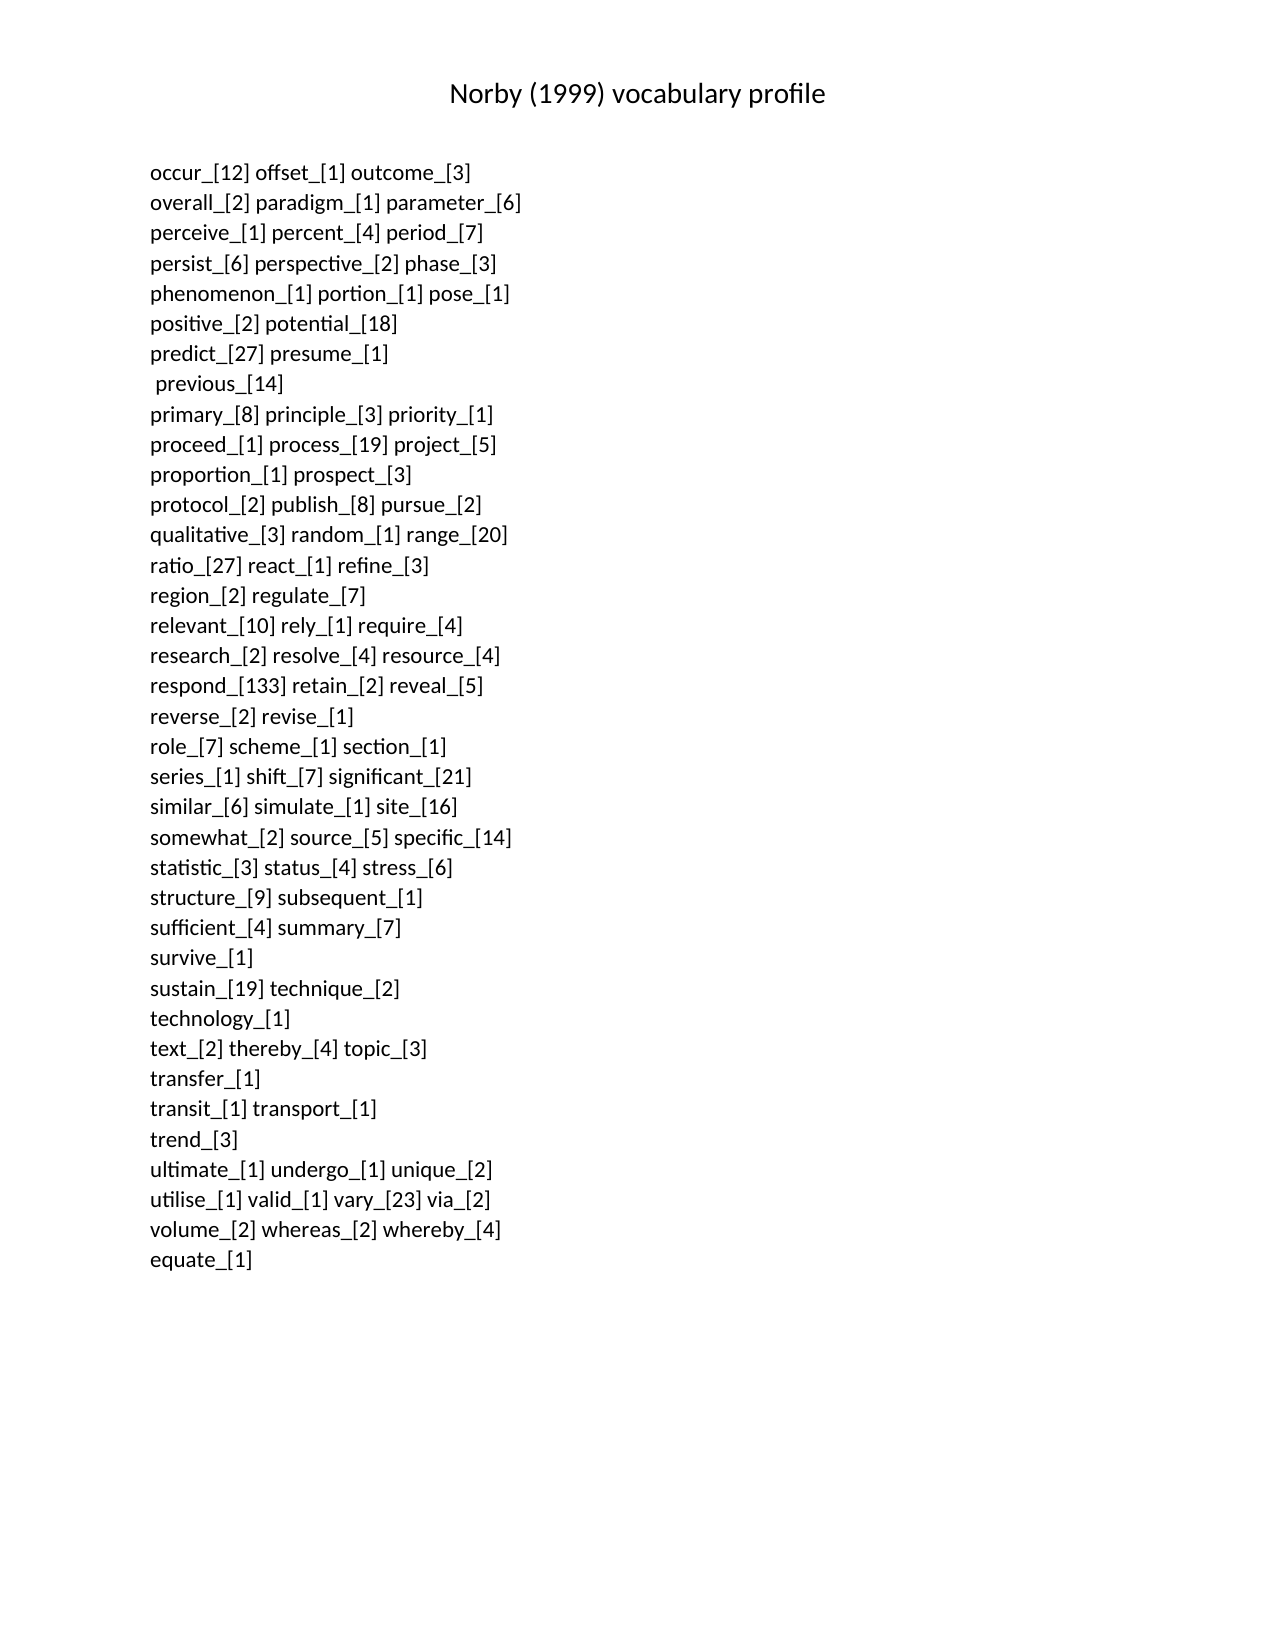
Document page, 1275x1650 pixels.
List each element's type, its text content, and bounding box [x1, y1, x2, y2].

text persist_[6] perspective_[2] phase_[3] [150, 249, 1125, 277]
text technology_[1] [150, 1004, 1125, 1032]
text primary_[8] principle_[3] priority_[1] [150, 400, 1125, 428]
text respond_[133] retain_[2] reveal_[5] [150, 672, 1125, 700]
text previous_[14] [150, 369, 1125, 398]
text statistic_[3] status_[4] stress_[6] [150, 853, 1125, 881]
text somewhat_[2] source_[5] specific_[14] [150, 823, 1125, 851]
text volume_[2] whereas_[2] whereby_[4] [150, 1215, 1125, 1243]
text relevant_[10] rely_[1] require_[4] [150, 611, 1125, 639]
text role_[7] scheme_[1] section_[1] [150, 732, 1125, 760]
text research_[2] resolve_[4] resource_[4] [150, 641, 1125, 669]
text utilise_[1] valid_[1] vary_[23] via_[2] [150, 1185, 1125, 1213]
text proportion_[1] prospect_[3] [150, 460, 1125, 488]
text sustain_[19] technique_[2] [150, 974, 1125, 1002]
text proceed_[1] process_[19] project_[5] [150, 430, 1125, 458]
text transfer_[1] [150, 1064, 1125, 1092]
text phenomenon_[1] portion_[1] pose_[1] [150, 279, 1125, 307]
text predict_[27] presume_[1] [150, 339, 1125, 367]
text structure_[9] subsequent_[1] [150, 883, 1125, 911]
text trend_[3] [150, 1125, 1125, 1153]
text ratio_[27] react_[1] refine_[3] [150, 551, 1125, 579]
text overall_[2] paradigm_[1] parameter_[6] [150, 188, 1125, 216]
text survive_[1] [150, 943, 1125, 972]
text ultimate_[1] undergo_[1] unique_[2] [150, 1155, 1125, 1183]
text text_[2] thereby_[4] topic_[3] [150, 1034, 1125, 1062]
text perceive_[1] percent_[4] period_[7] [150, 218, 1125, 247]
text series_[1] shift_[7] significant_[21] [150, 762, 1125, 790]
text reverse_[2] revise_[1] [150, 702, 1125, 730]
text equate_[1] [150, 1246, 1125, 1274]
text similar_[6] simulate_[1] site_[16] [150, 792, 1125, 821]
text region_[2] regulate_[7] [150, 581, 1125, 609]
text occur_[12] offset_[1] outcome_[3] [150, 158, 1125, 186]
text positive_[2] potential_[18] [150, 309, 1125, 337]
text protocol_[2] publish_[8] pursue_[2] [150, 490, 1125, 518]
text sufficient_[4] summary_[7] [150, 913, 1125, 941]
text transit_[1] transport_[1] [150, 1094, 1125, 1123]
text qualitative_[3] random_[1] range_[20] [150, 521, 1125, 549]
